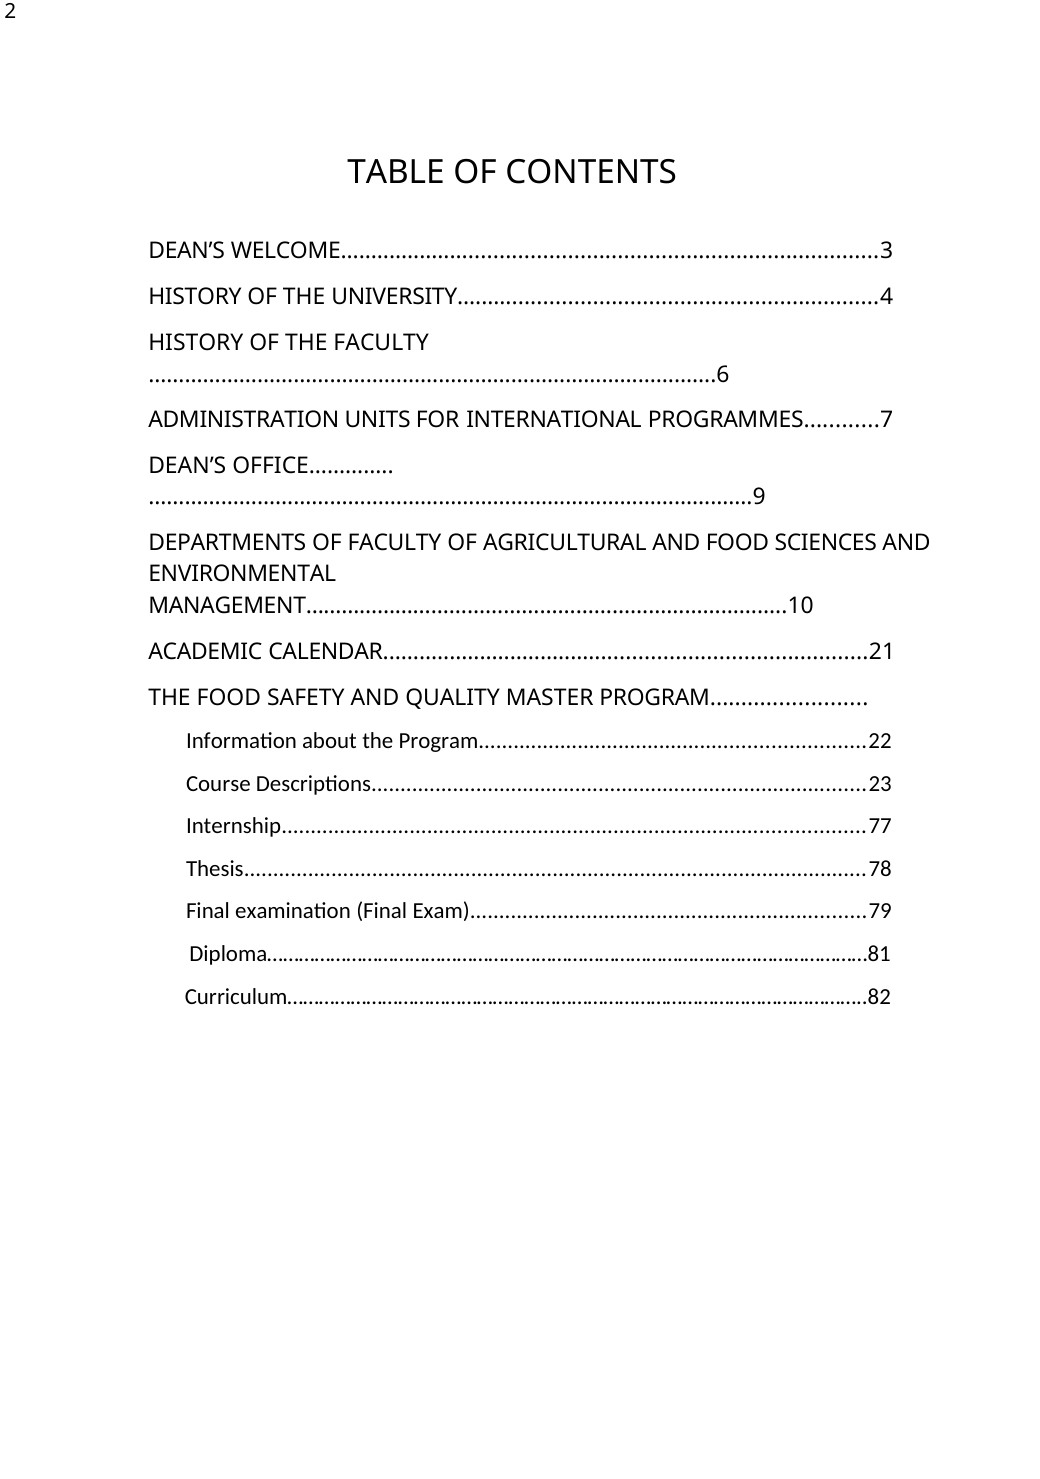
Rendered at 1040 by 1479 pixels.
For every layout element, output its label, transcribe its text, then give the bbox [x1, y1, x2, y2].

text TABLE OF CONTENTS [307, 147, 717, 193]
